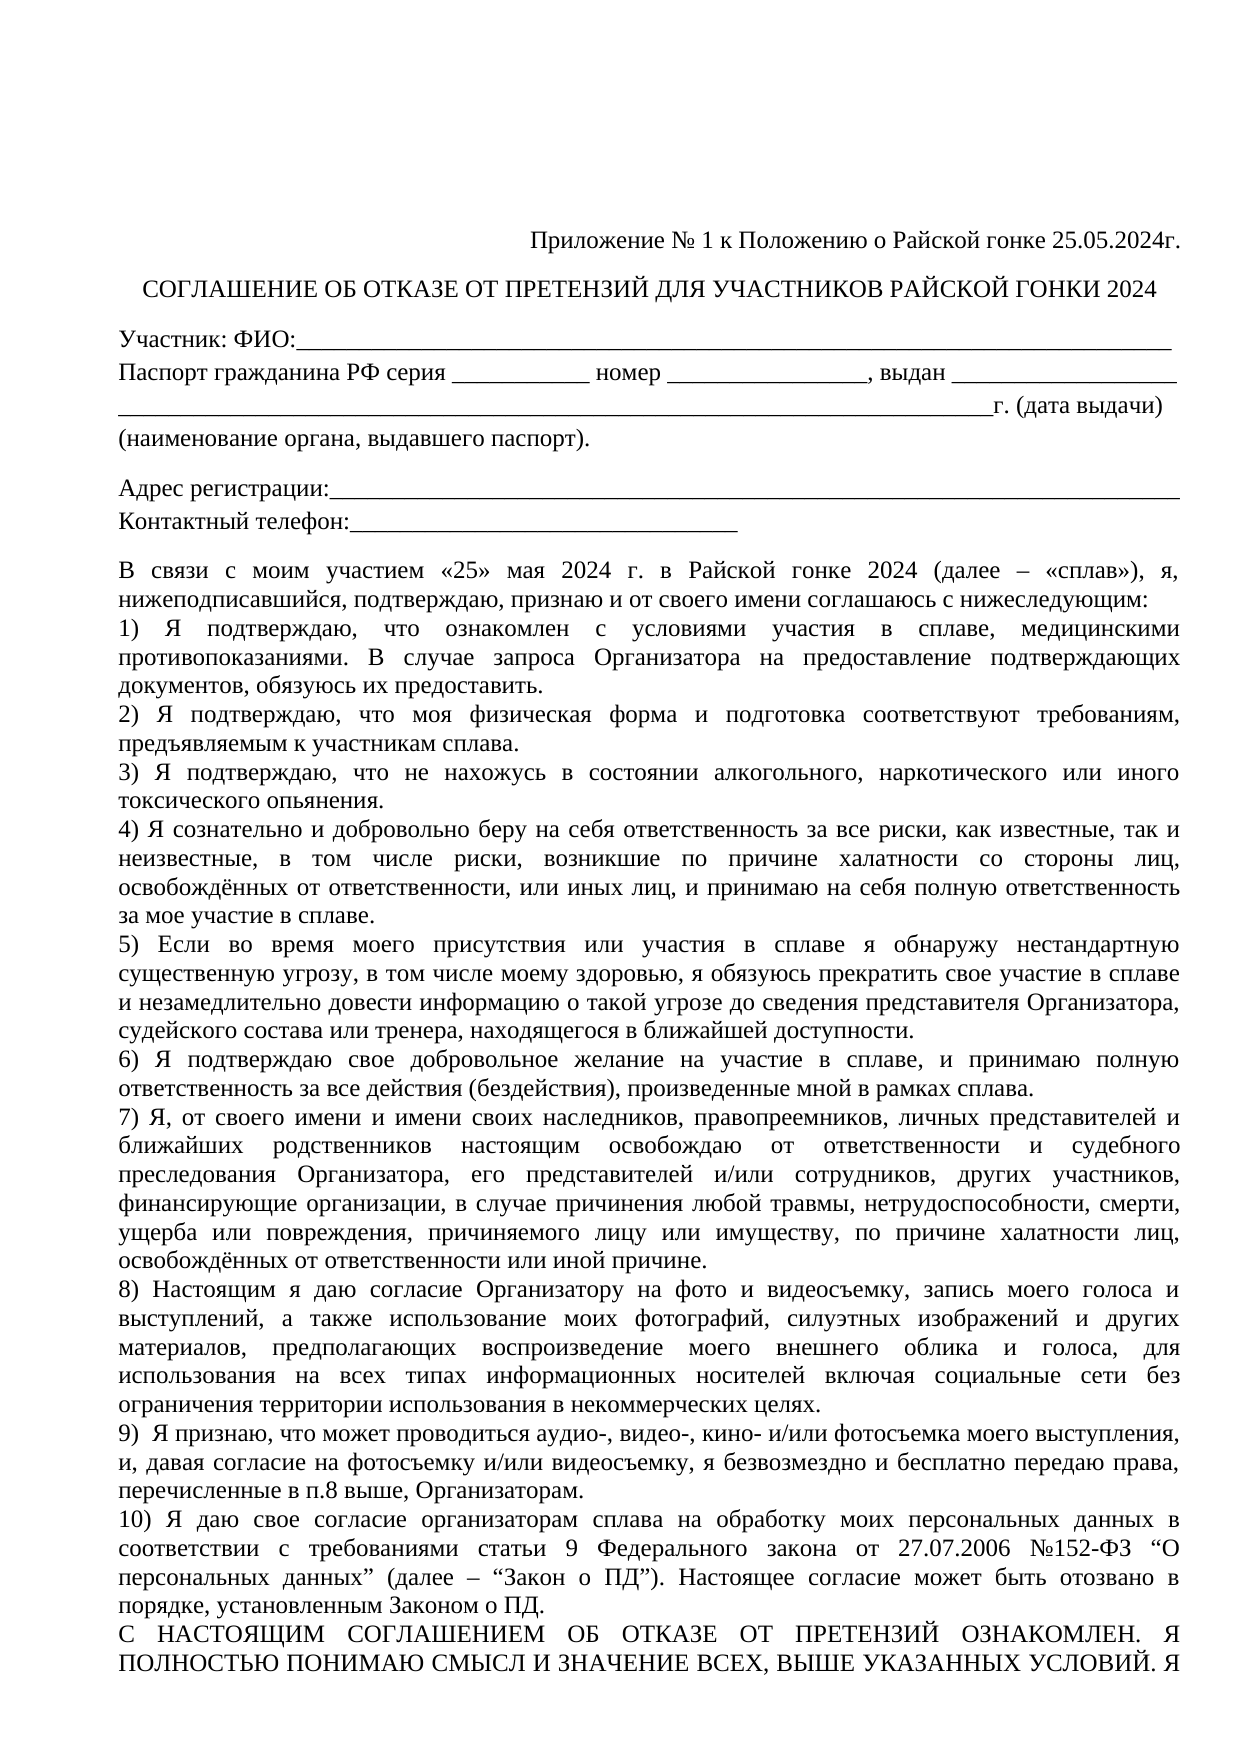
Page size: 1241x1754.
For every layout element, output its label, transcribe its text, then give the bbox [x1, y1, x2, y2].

text 6) Я подтверждаю свое добровольное желание на участие в сплаве, и принимаю полную ответственность за все действия (бездействия), произведенные мной в рамках сплава. [118, 1044, 1181, 1102]
text Участник: ФИО:______________________________________________________________________ Паспорт гражданина РФ серия ___________ номер ________________, выдан __________________ ______________________________________________________________________г. (дата выдачи) (наименование органа, выдавшего паспорт). [118, 324, 1181, 452]
text Приложение № 1 к Положению о Райской гонке 25.05.2024г. [118, 225, 1181, 253]
text 4) Я сознательно и добровольно беру на себя ответственность за все риски, как известные, так и неизвестные, в том числе риски, возникшие по причине халатности со стороны лиц, освобождённых от ответственности, или иных лиц, и принимаю на себя полную ответственность за мое участие в сплаве. [118, 814, 1181, 929]
text В связи с моим участием «25» мая 2024 г. в Райской гонке 2024 (далее – «сплав»), я, нижеподписавшийся, подтверждаю, признаю и от своего имени соглашаюсь с нижеследующим: [118, 556, 1181, 613]
text 1) Я подтверждаю, что ознакомлен с условиями участия в сплаве, медицинскими противопоказаниями. В случае запроса Организатора на предоставление подтверждающих документов, обязуюсь их предоставить. [118, 613, 1181, 699]
text СОГЛАШЕНИЕ ОБ ОТКАЗЕ ОТ ПРЕТЕНЗИЙ ДЛЯ УЧАСТНИКОВ РАЙСКОЙ ГОНКИ 2024 [118, 274, 1181, 303]
text 3) Я подтверждаю, что не нахожусь в состоянии алкогольного, наркотического или иного токсического опьянения. [118, 757, 1181, 814]
text 10) Я даю свое согласие организаторам сплава на обработку моих персональных данных в соответствии с требованиями статьи 9 Федерального закона от 27.07.2006 №152-ФЗ “О персональных данных” (далее – “Закон о ПД”). Настоящее согласие может быть отозвано в порядке, установленным Законом о ПД. [118, 1504, 1181, 1619]
text 9) Я признаю, что может проводиться аудио-, видео-, кино- и/или фотосъемка моего выступления, и, давая согласие на фотосъемку и/или видеосъемку, я безвозмездно и бесплатно передаю права, перечисленные в п.8 выше, Организаторам. [118, 1418, 1181, 1504]
text 5) Если во время моего присутствия или участия в сплаве я обнаружу нестандартную существенную угрозу, в том числе моему здоровью, я обязуюсь прекратить свое участие в сплаве и незамедлительно довести информацию о такой угрозе до сведения представителя Организатора, судейского состава или тренера, находящегося в ближайшей доступности. [118, 929, 1181, 1044]
text 8) Настоящим я даю согласие Организатору на фото и видеосъемку, запись моего голоса и выступлений, а также использование моих фотографий, силуэтных изображений и других материалов, предполагающих воспроизведение моего внешнего облика и голоса, для использования на всех типах информационных носителей включая социальные сети без ограничения территории использования в некоммерческих целях. [118, 1274, 1181, 1418]
text Адрес регистрации:____________________________________________________________________ Контактный телефон:_______________________________ [118, 473, 1181, 534]
text 7) Я, от своего имени и имени своих наследников, правопреемников, личных представителей и ближайших родственников настоящим освобождаю от ответственности и судебного преследования Организатора, его представителей и/или сотрудников, других участников, финансирующие организации, в случае причинения любой травмы, нетрудоспособности, смерти, ущерба или повреждения, причиняемого лицу или имуществу, по причине халатности лиц, освобождённых от ответственности или иной причине. [118, 1102, 1181, 1274]
text 2) Я подтверждаю, что моя физическая форма и подготовка соответствуют требованиям, предъявляемым к участникам сплава. [118, 699, 1181, 757]
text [118, 1619, 1181, 1677]
